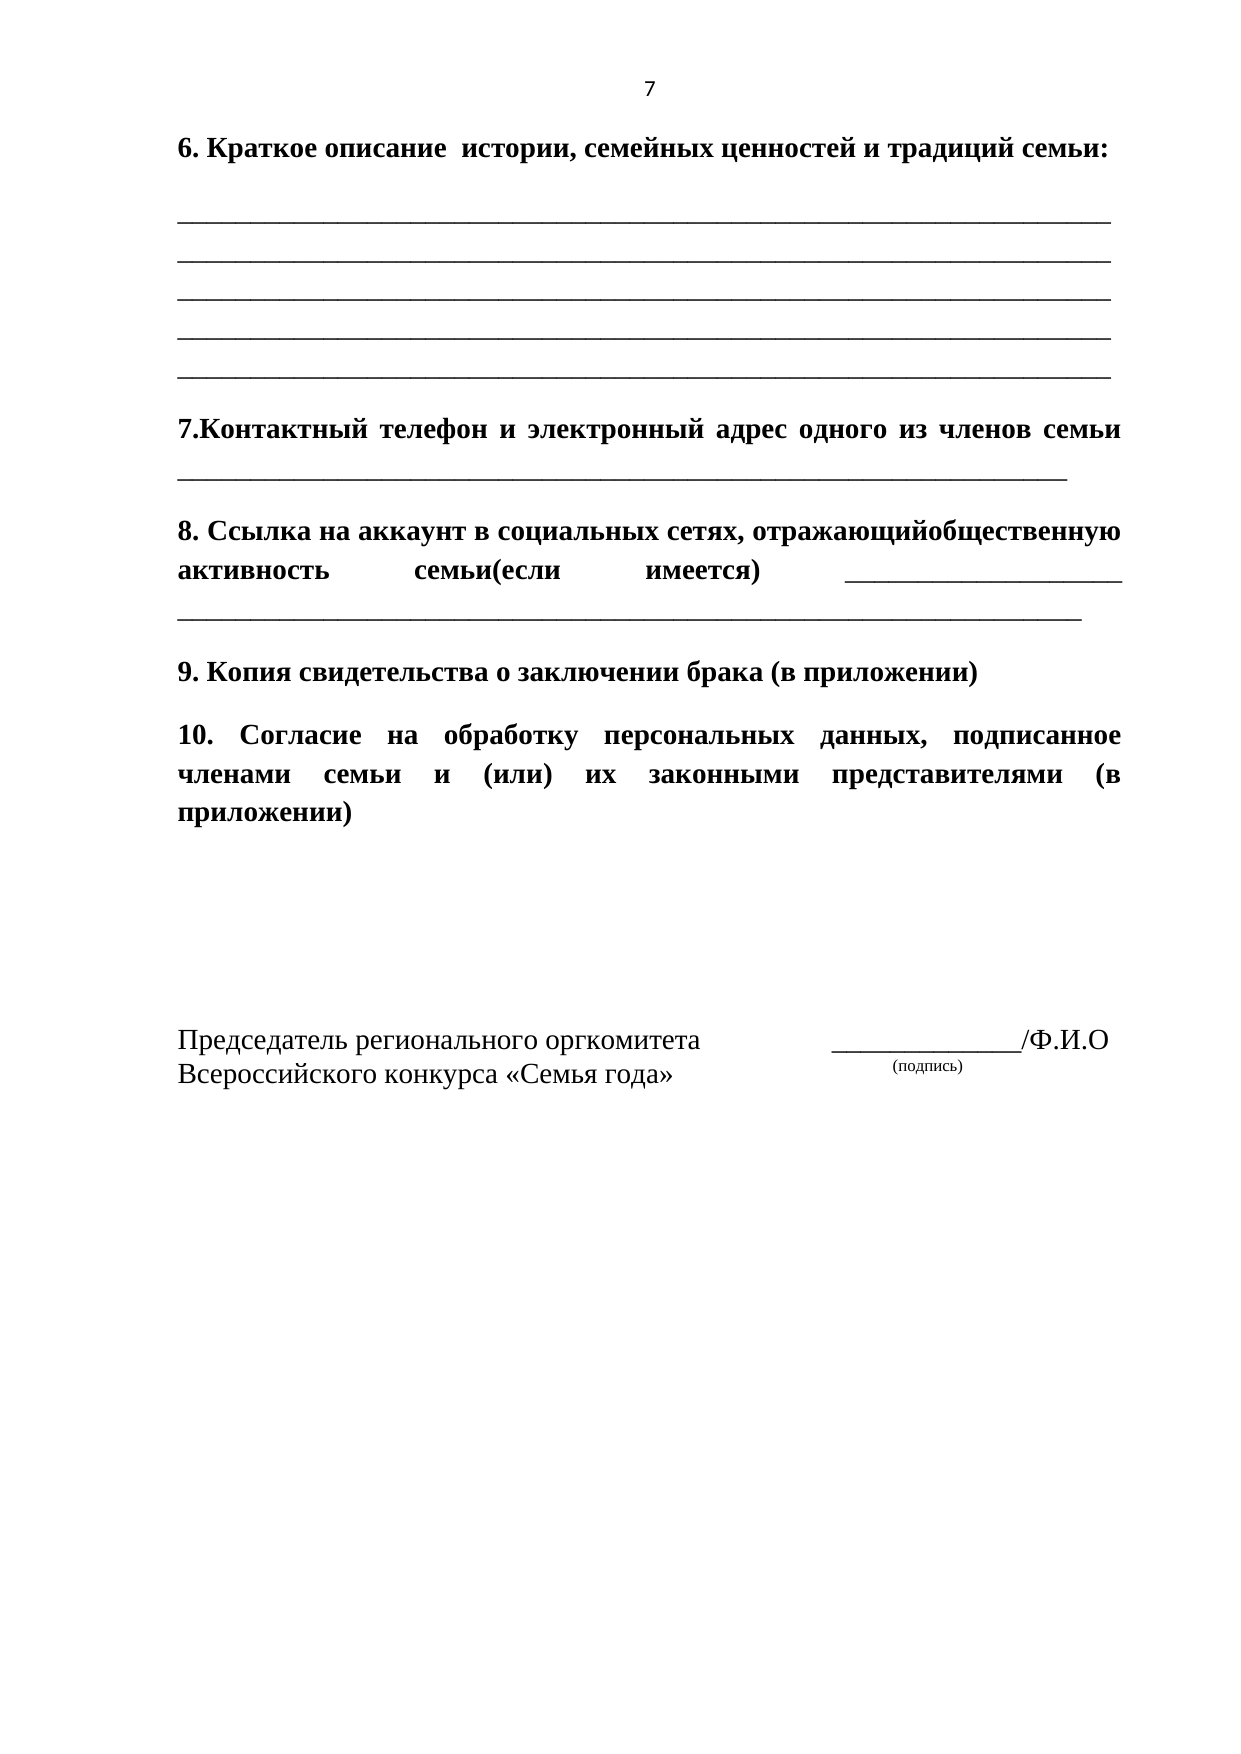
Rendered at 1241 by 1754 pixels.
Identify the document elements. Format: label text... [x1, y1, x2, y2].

text 7.Контактный телефон и электронный адрес одного из членов семьи _____________________________________________________________ [177, 411, 1122, 483]
text 6. Краткое описание истории, семейных ценностей и традиций семьи: [177, 130, 1122, 163]
text 10. Согласие на обработку персональных данных, подписанное членами семьи и (или) их законными представителями (в приложении) [177, 717, 1122, 828]
text 9. Копия свидетельства о заключении брака (в приложении) [177, 654, 1122, 687]
text ________________________________________________________________________________________________________________________________________________________________________________________________________________________________________________________________________________________________________________________________ [177, 193, 1122, 381]
text Всероссийского конкурса «Семья года» (подпись) [177, 1056, 1122, 1089]
text 8. Ссылка на аккаунт в социальных сетях, отражающийобщественную активность семьи(если имеется) ___________________ ______________________________________________________________ [177, 513, 1122, 624]
text Председатель регионального оргкомитета _____________/Ф.И.О [177, 1022, 1122, 1056]
